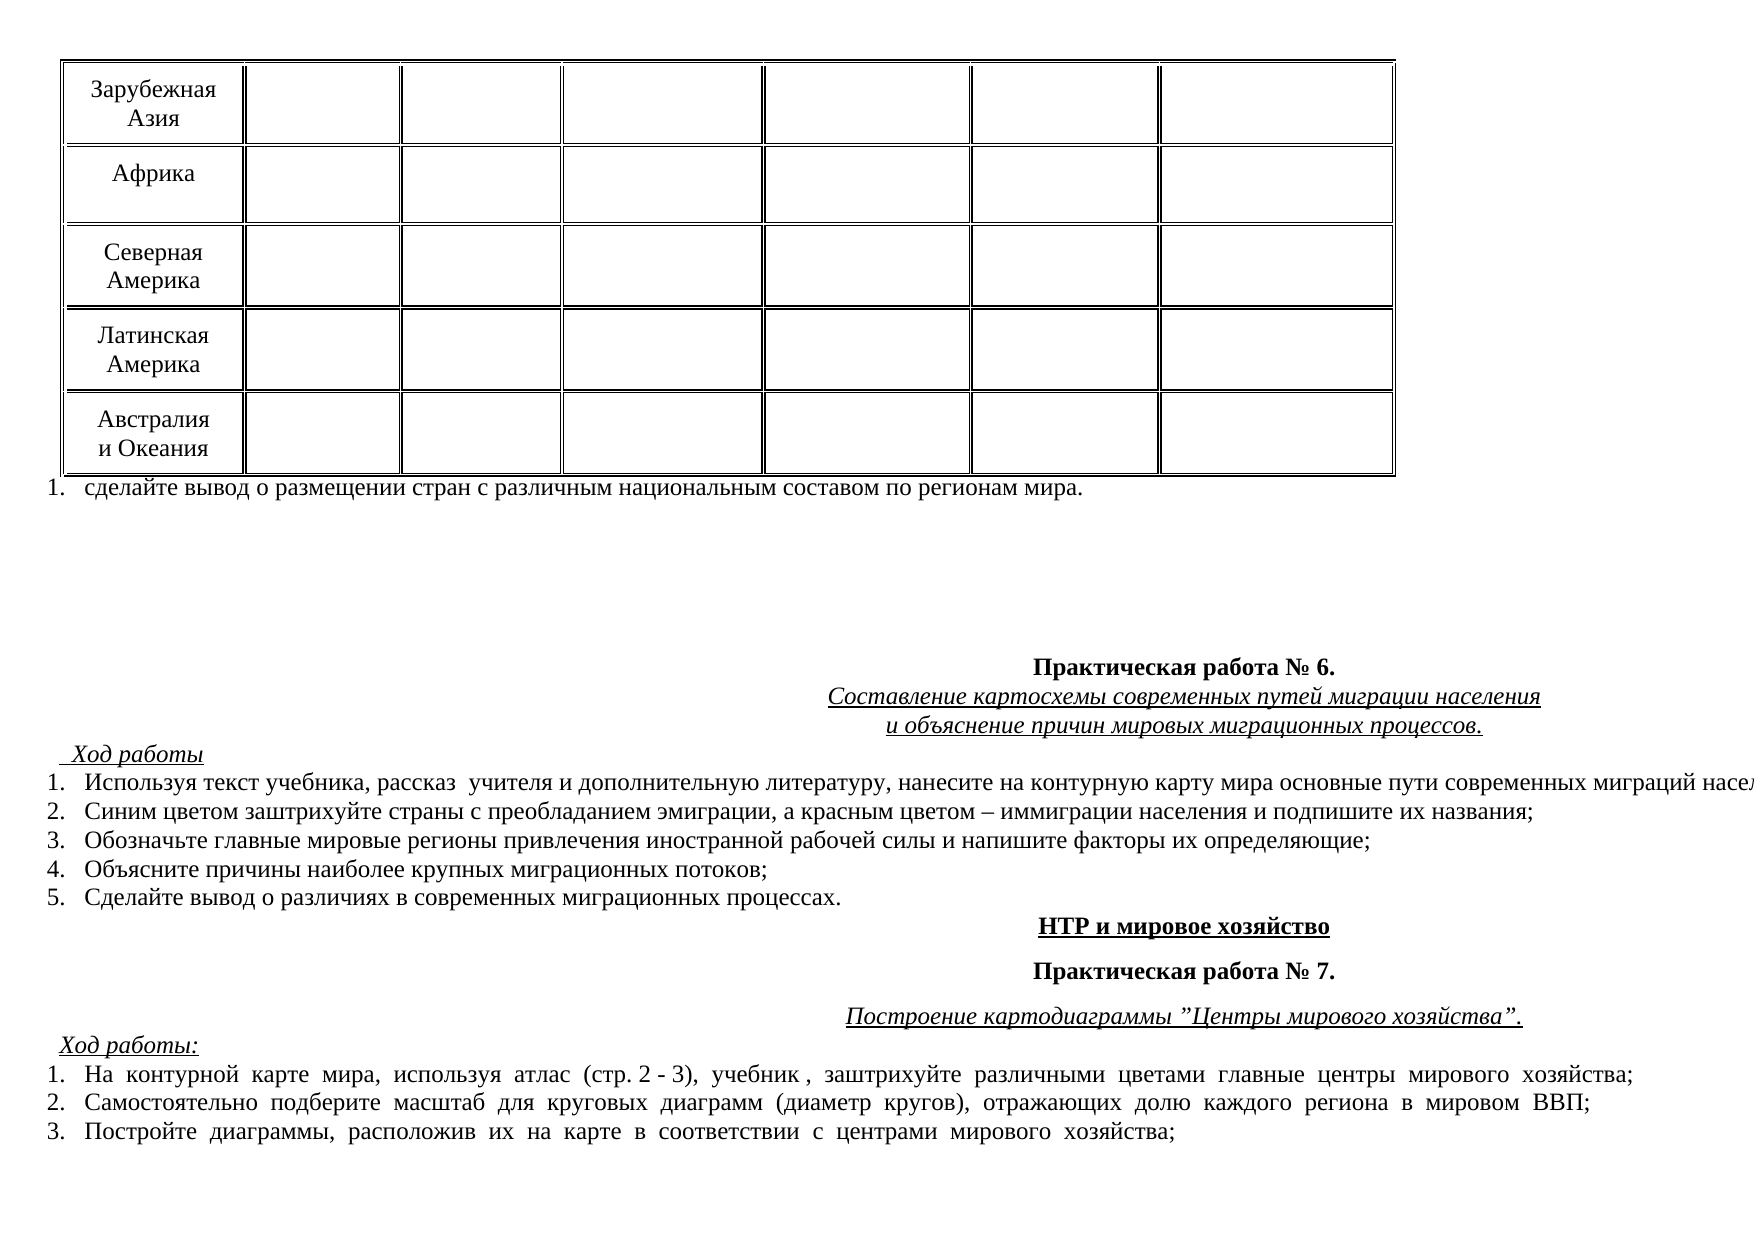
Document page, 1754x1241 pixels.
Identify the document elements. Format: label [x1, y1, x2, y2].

table_header [59, 59, 1754, 1152]
